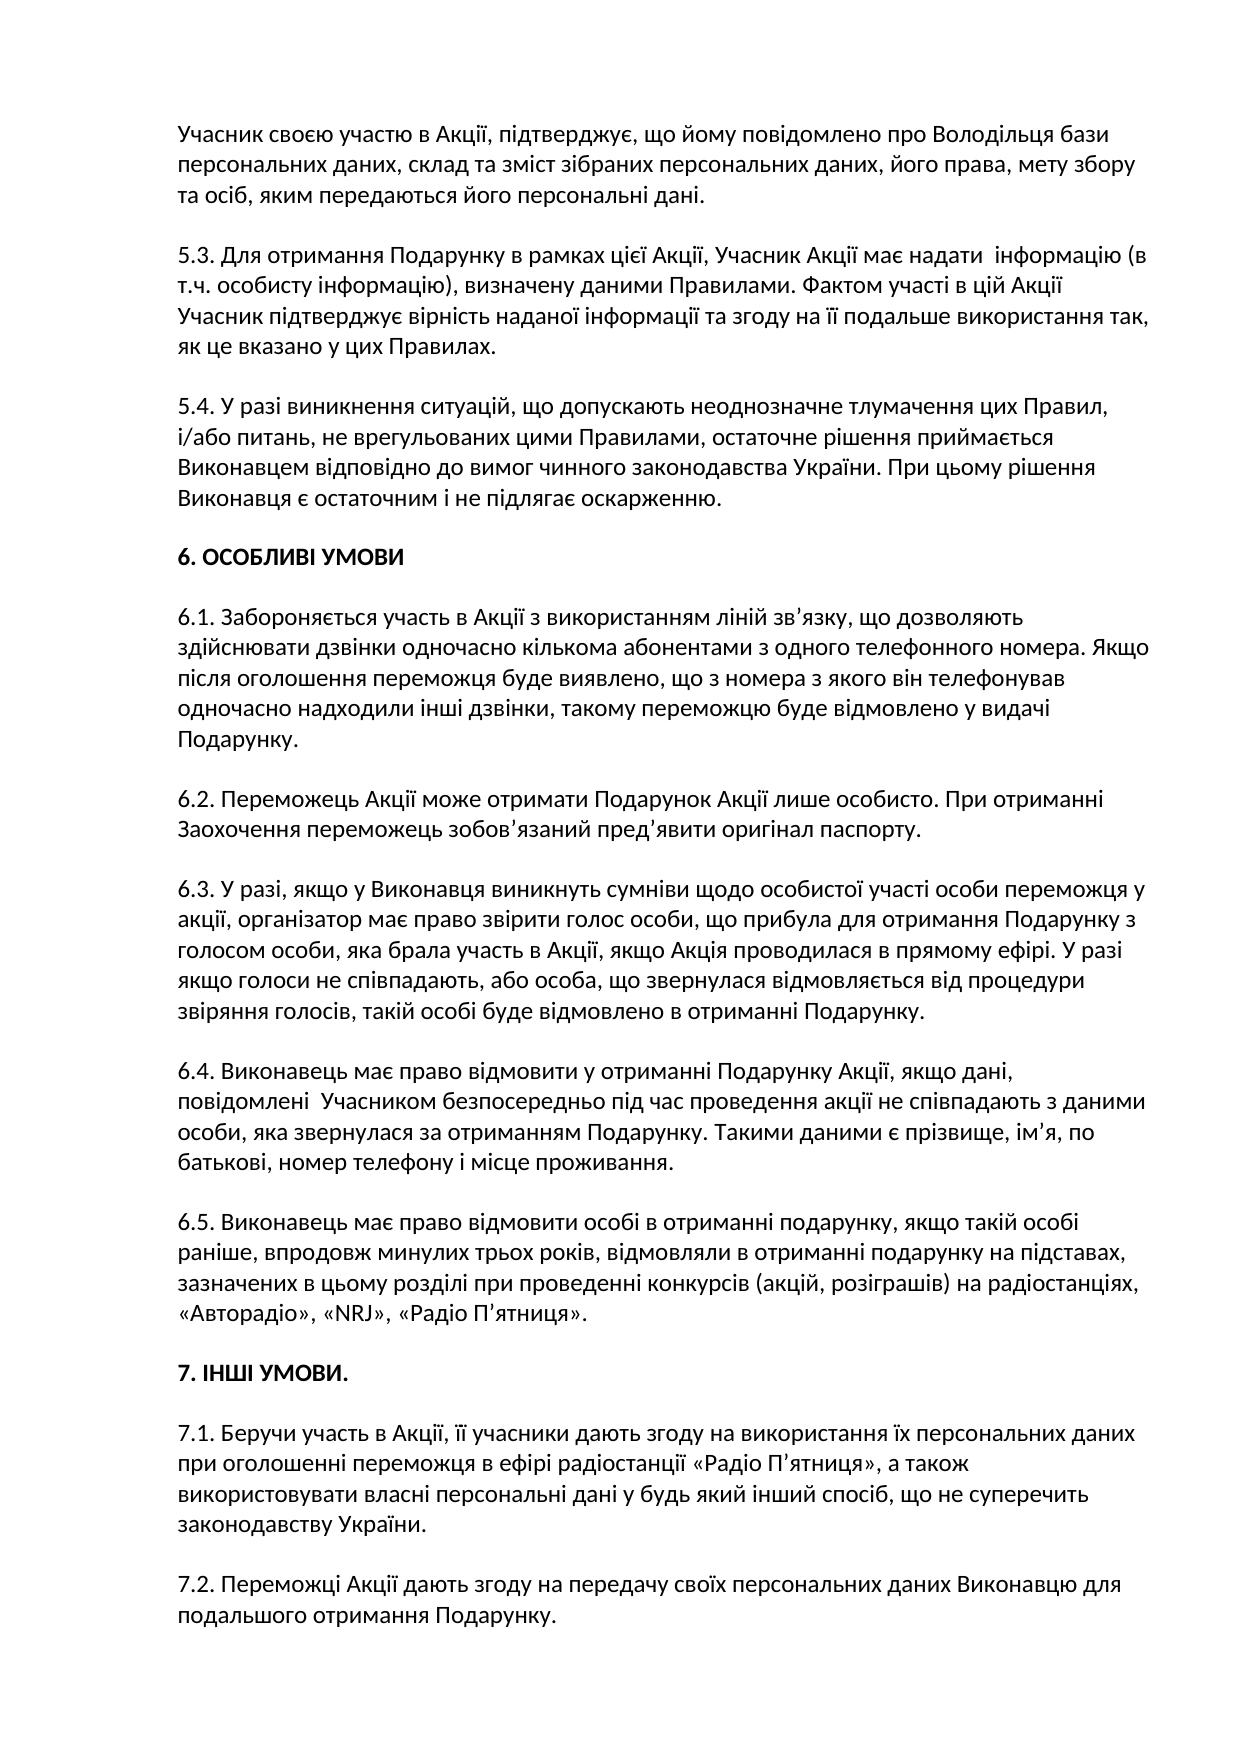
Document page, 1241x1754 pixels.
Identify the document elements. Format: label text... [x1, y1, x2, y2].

text 7.2. Переможці Акції дають згоду на передачу своїх персональних даних Виконавцю для подальшого отримання Подарунку. [177, 1568, 1152, 1629]
text 6.3. У разі, якщо у Виконавця виникнуть сумніви щодо особистої участі особи переможця у акції, організатор має право звірити голос особи, що прибула для отримання Подарунку з голосом особи, яка брала участь в Акції, якщо Акція проводилася в прямому ефірі. У разі якщо голоси не співпадають, або особа, що звернулася відмовляється від процедури звіряння голосів, такій особі буде відмовлено в отриманні Подарунку. [177, 873, 1152, 1026]
text 6.2. Переможець Акції може отримати Подарунок Акції лише особисто. При отриманні Заохочення переможець зобов’язаний пред’явити оригінал паспорту. [177, 783, 1152, 844]
text 5.4. У разі виникнення ситуацій, що допускають неоднозначне тлумачення цих Правил, і/або питань, не врегульованих цими Правилами, остаточне рішення приймається Виконавцем відповідно до вимог чинного законодавства України. При цьому рішення Виконавця є остаточним і не підлягає оскарженню. [177, 390, 1152, 512]
text 6.4. Виконавець має право відмовити у отриманні Подарунку Акції, якщо дані, повідомлені Учасником безпосередньо під час проведення акції не співпадають з даними особи, яка звернулася за отриманням Подарунку. Такими даними є прізвище, ім’я, по батькові, номер телефону і місце проживання. [177, 1055, 1152, 1177]
text 6. ОСОБЛИВІ УМОВИ [177, 541, 1152, 572]
text 6.5. Виконавець має право відмовити особі в отриманні подарунку, якщо такій особі раніше, впродовж минулих трьох років, відмовляли в отриманні подарунку на підставах, зазначених в цьому розділі при проведенні конкурсів (акцій, розіграшів) на радіостанціях, «Авторадіо», «NRJ», «Радіо П’ятниця». [177, 1206, 1152, 1328]
text 7. ІНШІ УМОВИ. [177, 1357, 1152, 1388]
text Учасник своєю участю в Акції, підтверджує, що йому повідомлено про Володільця бази персональних даних, склад та зміст зібраних персональних даних, його права, мету збору та осіб, яким передаються його персональні дані. [177, 118, 1152, 210]
text 5.3. Для отримання Подарунку в рамках цієї Акції, Учасник Акції має надати інформацію (в т.ч. особисту інформацію), визначену даними Правилами. Фактом участі в цій Акції Учасник підтверджує вірність наданої інформації та згоду на її подальше використання так, як це вказано у цих Правилах. [177, 239, 1152, 361]
text 6.1. Забороняється участь в Акції з використанням ліній зв’язку, що дозволяють здійснювати дзвінки одночасно кількома абонентами з одного телефонного номера. Якщо після оголошення переможця буде виявлено, що з номера з якого він телефонував одночасно надходили інші дзвінки, такому переможцю буде відмовлено у видачі Подарунку. [177, 601, 1152, 754]
text 7.1. Беручи участь в Акції, її учасники дають згоду на використання їх персональних даних при оголошенні переможця в ефірі радіостанції «Радіо П’ятниця», а також використовувати власні персональні дані у будь який інший спосіб, що не суперечить законодавству України. [177, 1417, 1152, 1539]
